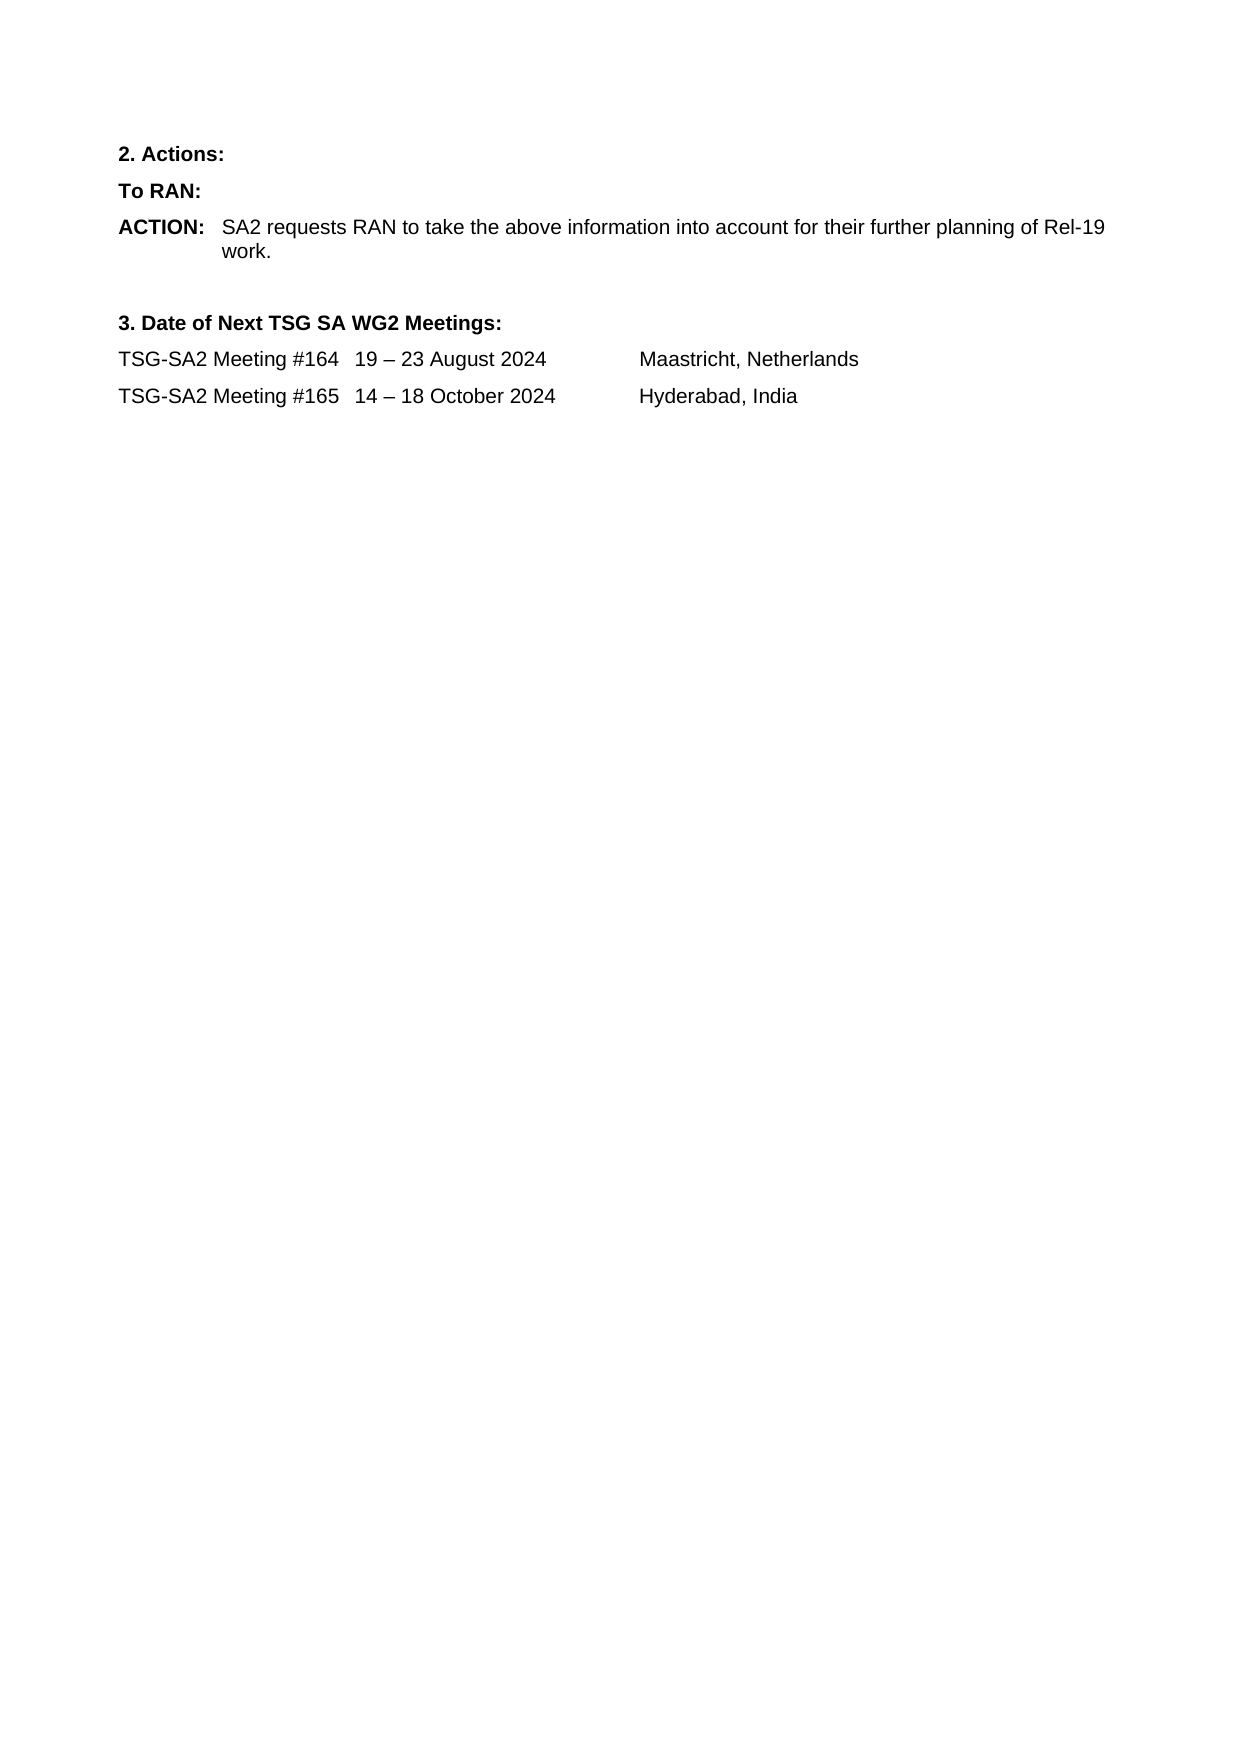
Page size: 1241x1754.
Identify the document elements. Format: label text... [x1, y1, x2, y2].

text 2. Actions: [118, 142, 1122, 166]
text 3. Date of Next TSG SA WG2 Meetings: [118, 311, 1122, 335]
text TSG-SA2 Meeting #165 14 – 18 October 2024 Hyderabad, India [118, 384, 1122, 408]
text To RAN: [118, 178, 1122, 202]
text ACTION: SA2 requests RAN to take the above information into account for their further planning of Rel-19 work. [118, 215, 1122, 263]
text TSG-SA2 Meeting #164 19 – 23 August 2024 Maastricht, Netherlands [118, 347, 1122, 371]
